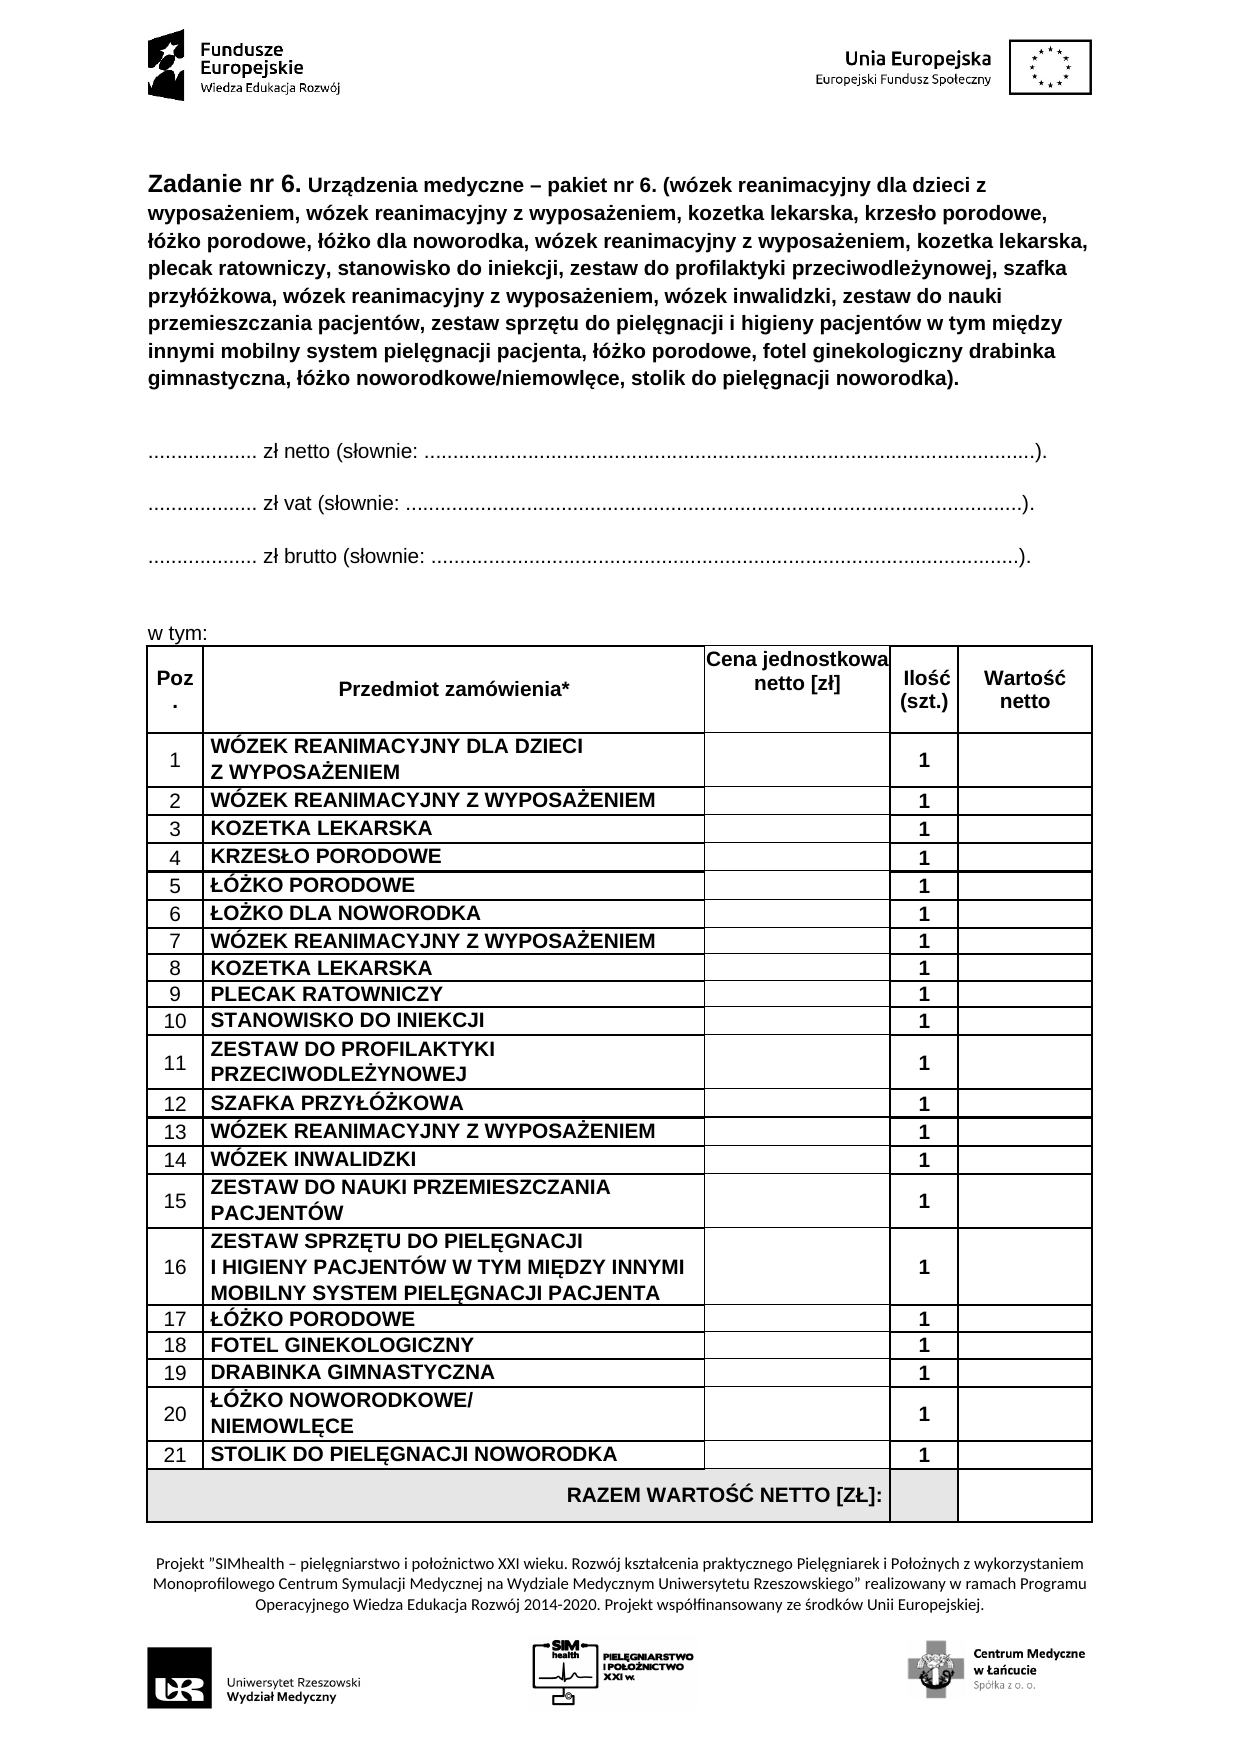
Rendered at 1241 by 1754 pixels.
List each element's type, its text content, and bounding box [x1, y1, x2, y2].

table_cell [705, 1305, 889, 1331]
table_cell 9 [148, 982, 202, 1006]
table_cell [705, 787, 889, 814]
table_cell ZESTAW DO NAUKI PRZEMIESZCZANIA PACJENTÓW [204, 1175, 704, 1227]
table_cell [705, 1146, 889, 1173]
table_cell [959, 1036, 1091, 1088]
table_cell WÓZEK REANIMACYJNY DLA DZIECI Z WYPOSAŻENIEM [204, 734, 704, 786]
table_cell PLECAK RATOWNICZY [204, 982, 704, 1006]
table_cell SZAFKA PRZYŁÓŻKOWA [204, 1090, 704, 1116]
table_cell [705, 1007, 889, 1034]
text ................... zł brutto (słownie: ......................................................................................................). [148, 544, 1093, 568]
table_cell 6 [148, 901, 202, 927]
picture [526, 1635, 699, 1711]
table_cell [959, 1229, 1091, 1304]
table_cell 1 [891, 844, 957, 870]
table_cell [959, 844, 1091, 870]
table_cell [959, 982, 1091, 1006]
table_cell [705, 733, 889, 786]
table_cell KRZESŁO PORODOWE [204, 844, 704, 870]
table_cell 2 [148, 788, 202, 814]
table_cell 12 [148, 1090, 202, 1116]
table_cell 1 [891, 1388, 957, 1439]
table_cell 13 [148, 1119, 202, 1144]
table_cell [705, 928, 889, 953]
table_cell 1 [891, 1229, 957, 1304]
table_cell [705, 1441, 889, 1468]
table_cell FOTEL GINEKOLOGICZNY [204, 1333, 704, 1357]
table_cell [705, 1089, 889, 1116]
table_cell 1 [891, 1360, 957, 1386]
table_cell [959, 1442, 1091, 1468]
text ................... zł vat (słownie: ...........................................................................................................). [148, 491, 1093, 515]
table_cell 1 [891, 955, 957, 980]
table_cell WÓZEK REANIMACYJNY Z WYPOSAŻENIEM [204, 1119, 704, 1144]
table_cell 1 [891, 1119, 957, 1144]
table_cell 1 [891, 1147, 957, 1173]
table_cell [959, 1333, 1091, 1357]
table_cell 16 [148, 1229, 202, 1304]
table_cell 1 [891, 788, 957, 814]
table_cell WÓZEK INWALIDZKI [204, 1147, 704, 1173]
table_cell KOZETKA LEKARSKA [204, 816, 704, 842]
table_cell 1 [891, 1442, 957, 1468]
table_cell 4 [148, 844, 202, 870]
table_cell [705, 900, 889, 927]
table_cell ŁÓŻKO PORODOWE [204, 873, 704, 898]
table_cell [891, 1470, 957, 1521]
picture [136, 1639, 369, 1721]
table_cell [705, 843, 889, 870]
table_cell 14 [148, 1147, 202, 1173]
table_cell 17 [148, 1306, 202, 1331]
table_cell 10 [148, 1008, 202, 1034]
table_cell 1 [891, 816, 957, 842]
table_cell [705, 1387, 889, 1439]
table_header Wartość netto [959, 647, 1091, 732]
table_cell 1 [891, 1090, 957, 1116]
table_cell [705, 981, 889, 1006]
table_cell 7 [148, 929, 202, 953]
table_cell [959, 788, 1091, 814]
table_cell ŁOŻKO DLA NOWORODKA [204, 901, 704, 927]
table_cell [959, 1119, 1091, 1144]
table_cell 1 [891, 873, 957, 898]
table_cell [959, 1306, 1091, 1331]
table_header Przedmiot zamówienia* [204, 647, 704, 732]
table_cell RAZEM WARTOŚĆ NETTO [ZŁ]: [148, 1469, 889, 1521]
table_cell ŁÓŻKO NOWORODKOWE/ NIEMOWLĘCE [204, 1388, 704, 1439]
table_header Cena jednostkowa netto [zł] [705, 646, 889, 732]
table_cell 20 [148, 1388, 202, 1439]
table_cell [959, 1090, 1091, 1116]
table_cell [705, 1359, 889, 1386]
table_cell [705, 1035, 889, 1088]
text ................... zł netto (słownie: ..........................................................................................................). [148, 438, 1093, 462]
table_cell [705, 1174, 889, 1227]
table_cell [705, 954, 889, 980]
table_header Ilość (szt.) [891, 647, 957, 732]
table_cell 5 [148, 873, 202, 898]
table_cell 1 [891, 901, 957, 927]
table_cell [705, 1228, 889, 1304]
text Zadanie nr 6. Urządzenia medyczne – pakiet nr 6. (wózek reanimacyjny dla dzieci z wyposażeniem, wózek reanimacyjny z wyposażeniem, kozetka lekarska, krzesło porodowe, łóżko porodowe, łóżko dla noworodka, wózek reanimacyjny z wyposażeniem, kozetka lekarska, plecak ratowniczy, stanowisko do iniekcji, zestaw do profilaktyki przeciwodleżynowej, szafka przyłóżkowa, wózek reanimacyjny z wyposażeniem, wózek inwalidzki, zestaw do nauki przemieszczania pacjentów, zestaw sprzętu do pielęgnacji i higieny pacjentów w tym między innymi mobilny system pielęgnacji pacjenta, łóżko porodowe, fotel ginekologiczny drabinka gimnastyczna, łóżko noworodkowe/niemowlęce, stolik do pielęgnacji noworodka). [148, 169, 1093, 390]
table_cell 3 [148, 816, 202, 842]
table_cell WÓZEK REANIMACYJNY Z WYPOSAŻENIEM [204, 788, 704, 814]
table_cell 1 [891, 929, 957, 953]
table_cell STANOWISKO DO INIEKCJI [204, 1008, 704, 1034]
table_cell [705, 1332, 889, 1357]
table_cell [959, 734, 1091, 786]
table_cell WÓZEK REANIMACYJNY Z WYPOSAŻENIEM [204, 929, 704, 953]
table_cell STOLIK DO PIELĘGNACJI NOWORODKA [204, 1442, 704, 1468]
table_cell [705, 815, 889, 842]
table_cell 1 [891, 1008, 957, 1034]
table_cell 11 [148, 1036, 202, 1088]
table_cell KOZETKA LEKARSKA [204, 955, 704, 980]
table_cell 18 [148, 1333, 202, 1357]
table_cell 1 [891, 982, 957, 1006]
table_cell [959, 929, 1091, 953]
table_cell 1 [148, 734, 202, 786]
text w tym: [148, 621, 1093, 644]
picture [798, 21, 1110, 113]
table_cell 1 [891, 1036, 957, 1088]
table_cell [959, 1008, 1091, 1034]
table_cell [959, 873, 1091, 898]
table_cell 1 [891, 734, 957, 786]
table_cell [705, 1118, 889, 1144]
table_cell [705, 871, 889, 898]
table_cell ŁÓŻKO PORODOWE [204, 1306, 704, 1331]
table_cell [959, 1360, 1091, 1386]
table_cell 21 [148, 1442, 202, 1468]
table_cell 15 [148, 1175, 202, 1227]
table_cell ZESTAW DO PROFILAKTYKI PRZECIWODLEŻYNOWEJ [204, 1036, 704, 1088]
table_cell 8 [148, 955, 202, 980]
table_cell [959, 816, 1091, 842]
picture [892, 1626, 1100, 1711]
table_cell 1 [891, 1306, 957, 1331]
table_cell 19 [148, 1360, 202, 1386]
table_cell [959, 1388, 1091, 1439]
table_cell [959, 955, 1091, 980]
table_cell 1 [891, 1175, 957, 1227]
table_cell [959, 901, 1091, 927]
picture [130, 12, 357, 119]
table_header Poz. [148, 647, 202, 732]
table_cell [959, 1175, 1091, 1227]
table_cell [959, 1147, 1091, 1173]
table_cell 1 [891, 1333, 957, 1357]
table_cell DRABINKA GIMNASTYCZNA [204, 1360, 704, 1386]
table_cell [959, 1470, 1091, 1521]
table_cell ZESTAW SPRZĘTU DO PIELĘGNACJI I HIGIENY PACJENTÓW W TYM MIĘDZY INNYMI MOBILNY SYSTEM PIELĘGNACJI PACJENTA [204, 1229, 704, 1304]
